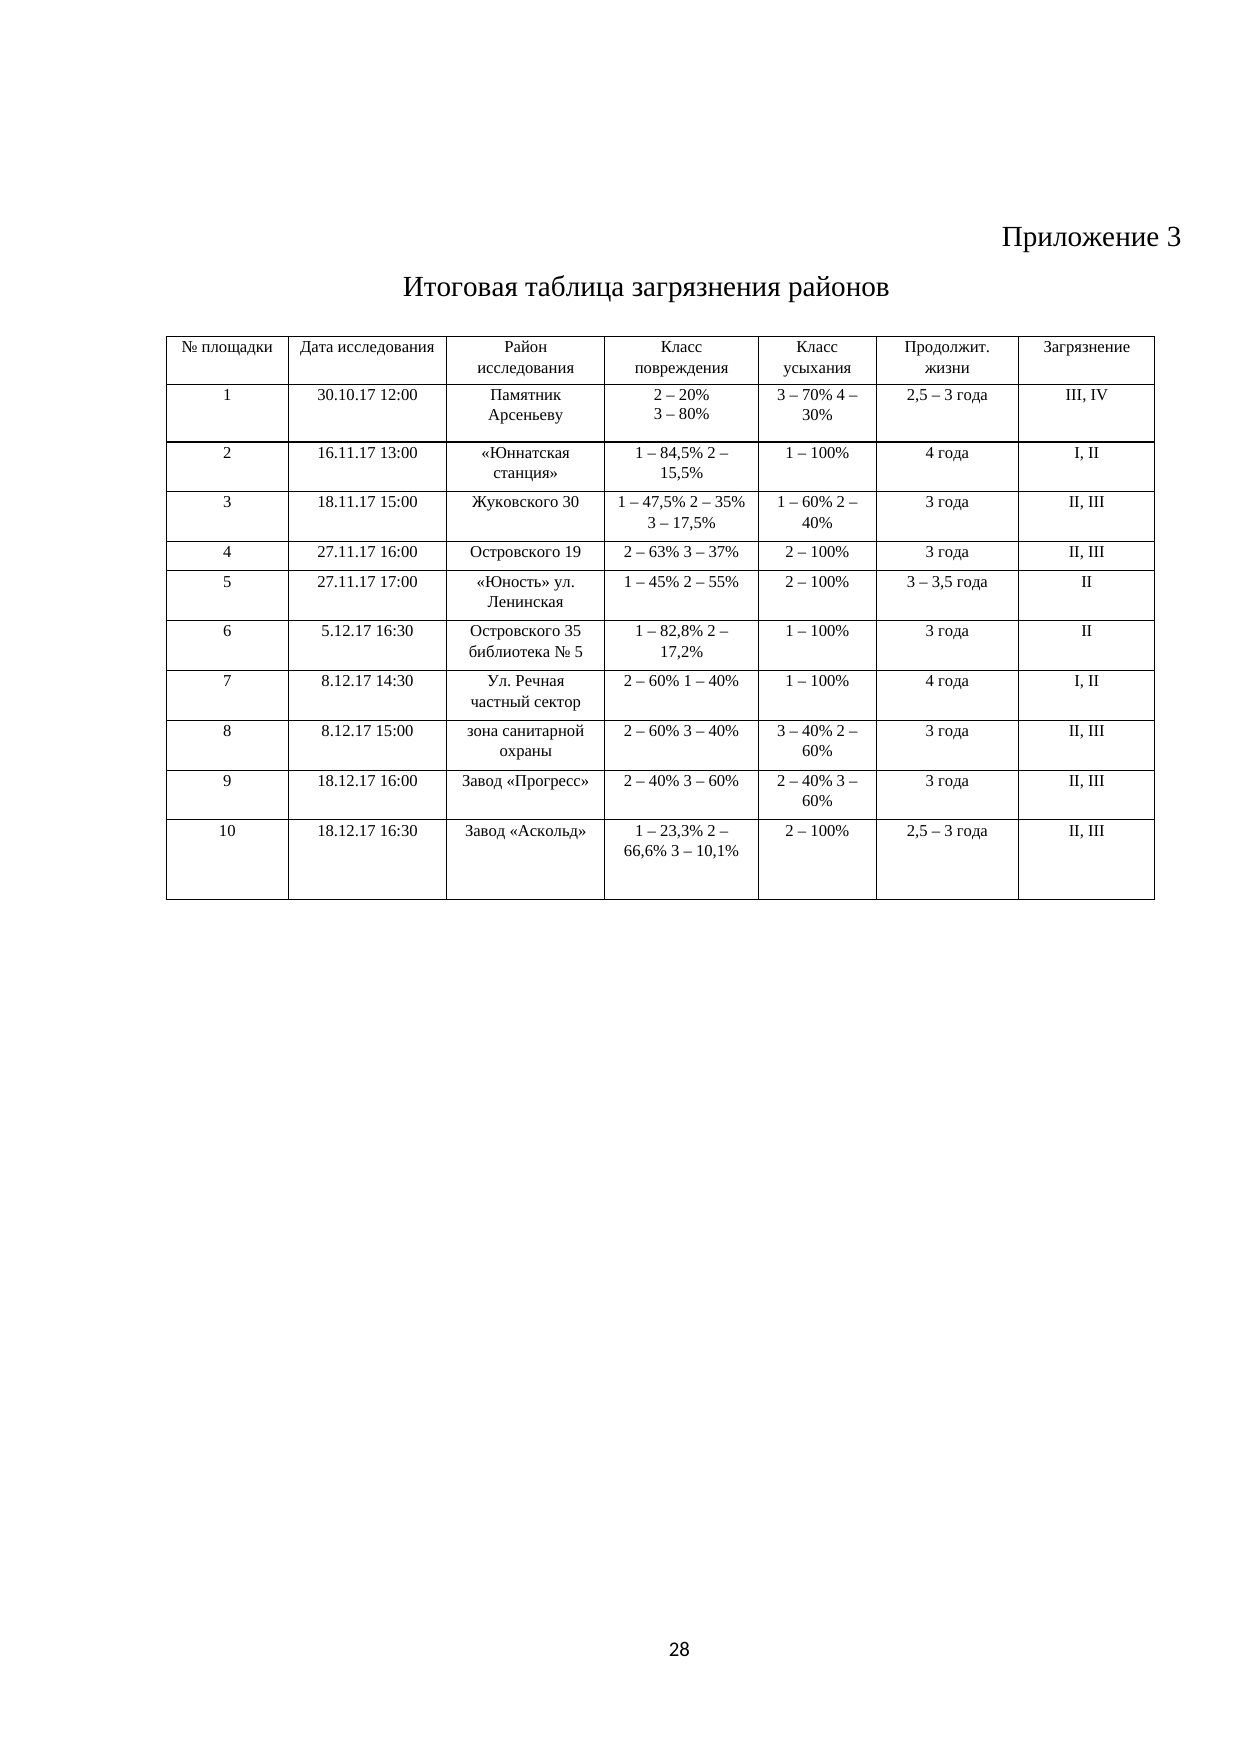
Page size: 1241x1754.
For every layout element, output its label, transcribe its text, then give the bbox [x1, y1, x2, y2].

table_cell 2 – 40% 3 – 60% [605, 771, 758, 819]
table_cell Ул. Речная частный сектор [447, 671, 604, 720]
table_cell II, III [1019, 771, 1154, 819]
table_cell Жуковского 30 [447, 492, 604, 541]
list Итоговая таблица загрязнения районов [111, 269, 1181, 303]
list Приложение 3 [111, 219, 1181, 252]
table_cell II, III [1019, 820, 1154, 899]
table_cell 7 [167, 671, 288, 720]
table_cell 2 – 60% 1 – 40% [605, 671, 758, 720]
table_cell 2 – 100% [759, 571, 876, 620]
table_cell 8 [167, 721, 288, 769]
table_header Загрязнение [1019, 337, 1154, 384]
table_cell 10 [167, 820, 288, 899]
table_cell 3 – 40% 2 – 60% [759, 721, 876, 769]
table_cell Завод «Прогресс» [447, 771, 604, 819]
table_cell Завод «Аскольд» [447, 820, 604, 899]
table_cell 2 – 100% [759, 820, 876, 899]
table_cell «Юннатская станция» [447, 443, 604, 491]
table_cell II, III [1019, 542, 1154, 570]
table_cell 1 – 100% [759, 443, 876, 491]
table_cell 2,5 – 3 года [877, 820, 1018, 899]
table_cell 3 – 70% 4 – 30% [759, 385, 876, 441]
table_cell 30.10.17 12:00 [289, 385, 446, 441]
table_header Дата исследования [289, 337, 446, 384]
table_cell 4 года [877, 443, 1018, 491]
table_cell 1 – 100% [759, 621, 876, 670]
table_header № площадки [167, 337, 288, 384]
table_cell 1 – 84,5% 2 – 15,5% [605, 443, 758, 491]
table_cell I, II [1019, 671, 1154, 720]
table_cell II, III [1019, 721, 1154, 769]
table_cell 3 года [877, 721, 1018, 769]
table_cell 1 – 60% 2 – 40% [759, 492, 876, 541]
table_cell 1 – 100% [759, 671, 876, 720]
table_header Класс усыхания [759, 337, 876, 384]
table_cell 2 – 40% 3 – 60% [759, 771, 876, 819]
table_cell Памятник Арсеньеву [447, 385, 604, 441]
table_cell 9 [167, 771, 288, 819]
table_cell 3 года [877, 621, 1018, 670]
table_cell 8.12.17 14:30 [289, 671, 446, 720]
table_header Класс повреждения [605, 337, 758, 384]
table_cell 2 – 60% 3 – 40% [605, 721, 758, 769]
table_header Район исследования [447, 337, 604, 384]
table_cell 5.12.17 16:30 [289, 621, 446, 670]
table_cell 18.12.17 16:00 [289, 771, 446, 819]
table_cell Островского 35 библиотека № 5 [447, 621, 604, 670]
table_cell 2,5 – 3 года [877, 385, 1018, 441]
table_cell 4 года [877, 671, 1018, 720]
table_cell I, II [1019, 443, 1154, 491]
table_cell 8.12.17 15:00 [289, 721, 446, 769]
table_cell 1 – 82,8% 2 – 17,2% [605, 621, 758, 670]
table_cell зона санитарной охраны [447, 721, 604, 769]
table_cell II, III [1019, 492, 1154, 541]
table_cell 3 [167, 492, 288, 541]
table_cell 1 – 45% 2 – 55% [605, 571, 758, 620]
table_header Продолжит. жизни [877, 337, 1018, 384]
table_cell 18.11.17 15:00 [289, 492, 446, 541]
table_cell «Юность» ул. Ленинская [447, 571, 604, 620]
table_cell III, IV [1019, 385, 1154, 441]
table_cell II [1019, 571, 1154, 620]
table_cell 2 – 63% 3 – 37% [605, 542, 758, 570]
table_cell 16.11.17 13:00 [289, 443, 446, 491]
table_cell 27.11.17 17:00 [289, 571, 446, 620]
table_cell 3 – 3,5 года [877, 571, 1018, 620]
table_cell 3 года [877, 492, 1018, 541]
table_cell 27.11.17 16:00 [289, 542, 446, 570]
table_cell 6 [167, 621, 288, 670]
table_cell Островского 19 [447, 542, 604, 570]
table_cell 2 [167, 443, 288, 491]
table_cell 4 [167, 542, 288, 570]
table_cell 3 года [877, 542, 1018, 570]
table_cell II [1019, 621, 1154, 670]
table_cell 2 – 100% [759, 542, 876, 570]
table_cell 2 – 20% 3 – 80% [605, 385, 758, 441]
table_cell 3 года [877, 771, 1018, 819]
table_cell 1 – 23,3% 2 – 66,6% 3 – 10,1% [605, 820, 758, 899]
table_cell 5 [167, 571, 288, 620]
table_cell 1 – 47,5% 2 – 35% 3 – 17,5% [605, 492, 758, 541]
table_cell 1 [167, 385, 288, 441]
table_cell 18.12.17 16:30 [289, 820, 446, 899]
